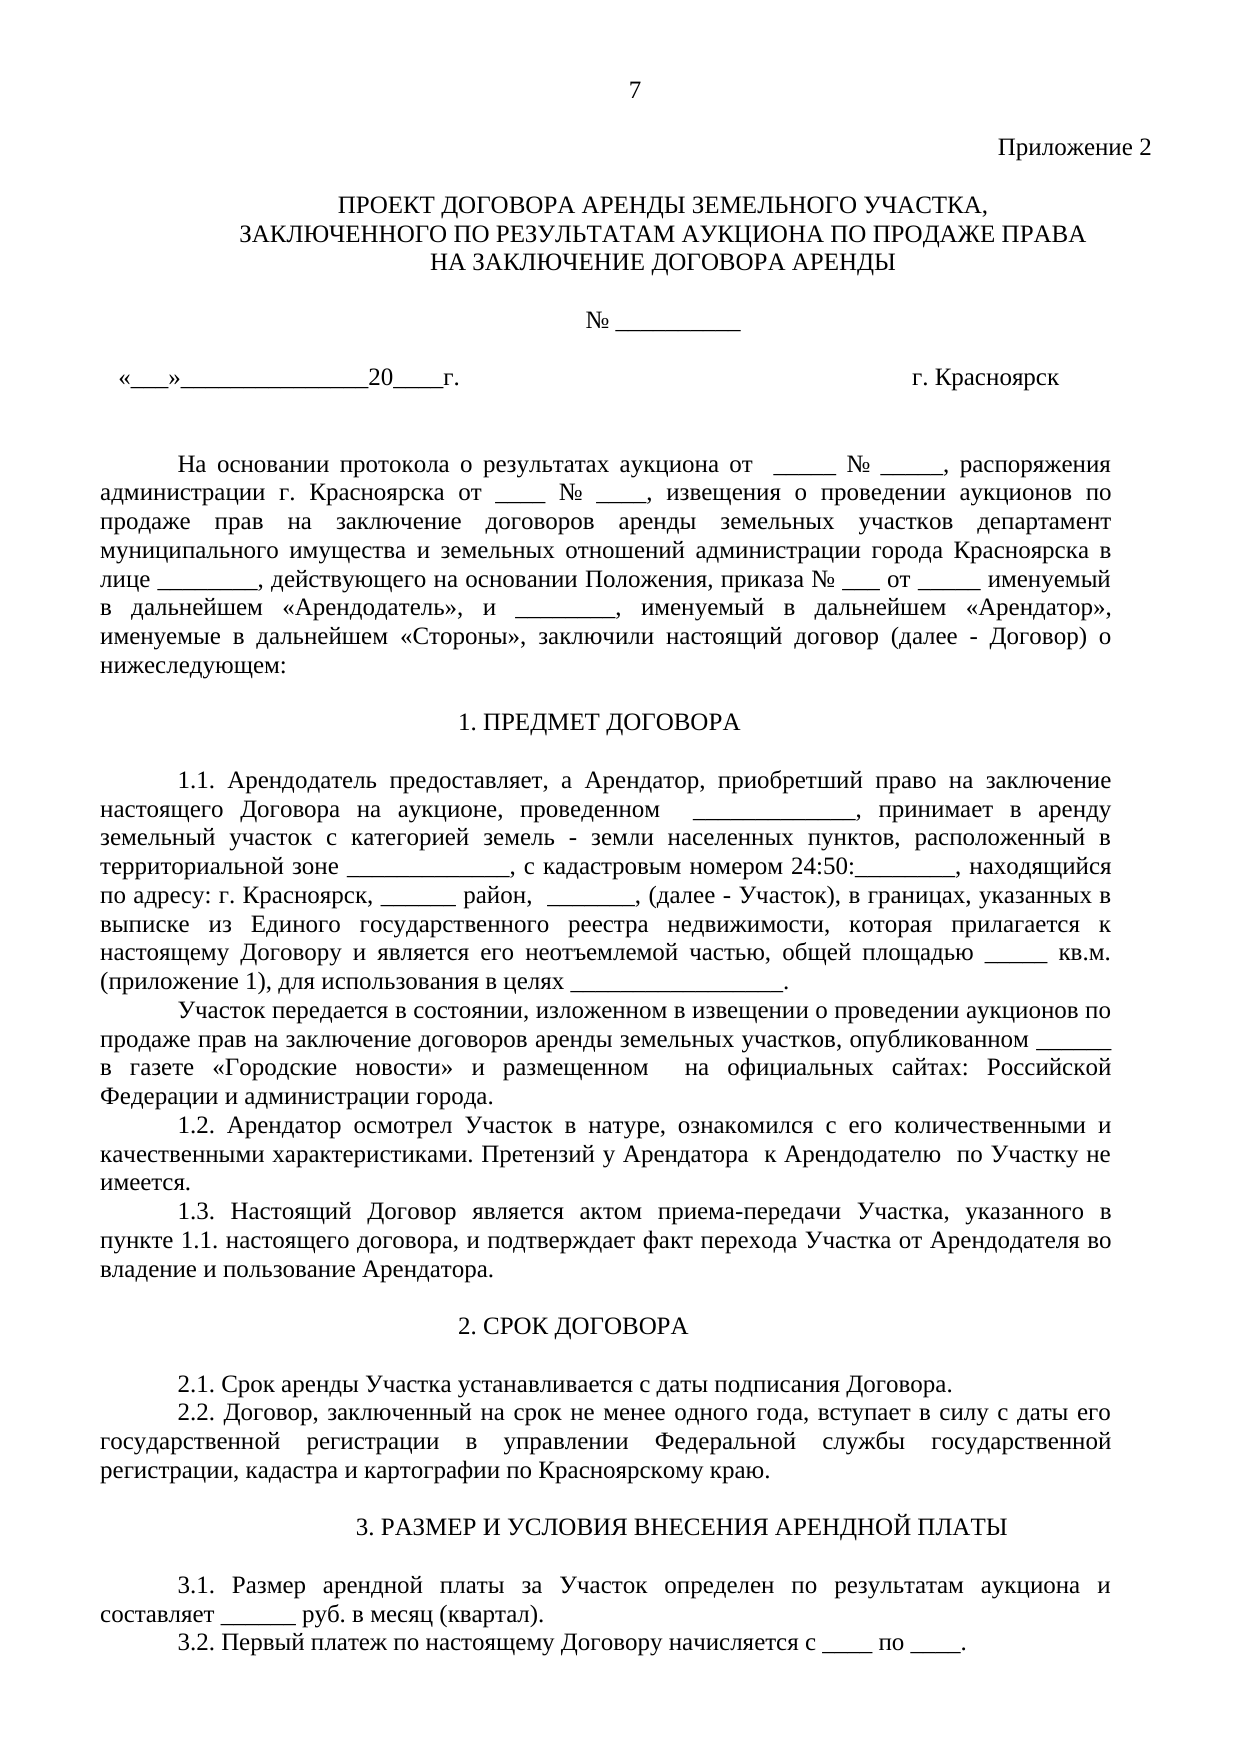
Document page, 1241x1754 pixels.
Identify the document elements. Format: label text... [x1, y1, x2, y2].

text «___»_______________20____г. г. Красноярск [118, 362, 1152, 391]
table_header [89, 449, 1123, 1656]
text проект Договора аренды земельного участка, [118, 190, 1152, 219]
text № __________ [118, 305, 1152, 334]
text заключенного по результатам аукциона по продаже права [118, 219, 1152, 247]
text Приложение 2 [118, 132, 1152, 161]
text на заключение договора аренды [118, 247, 1152, 276]
